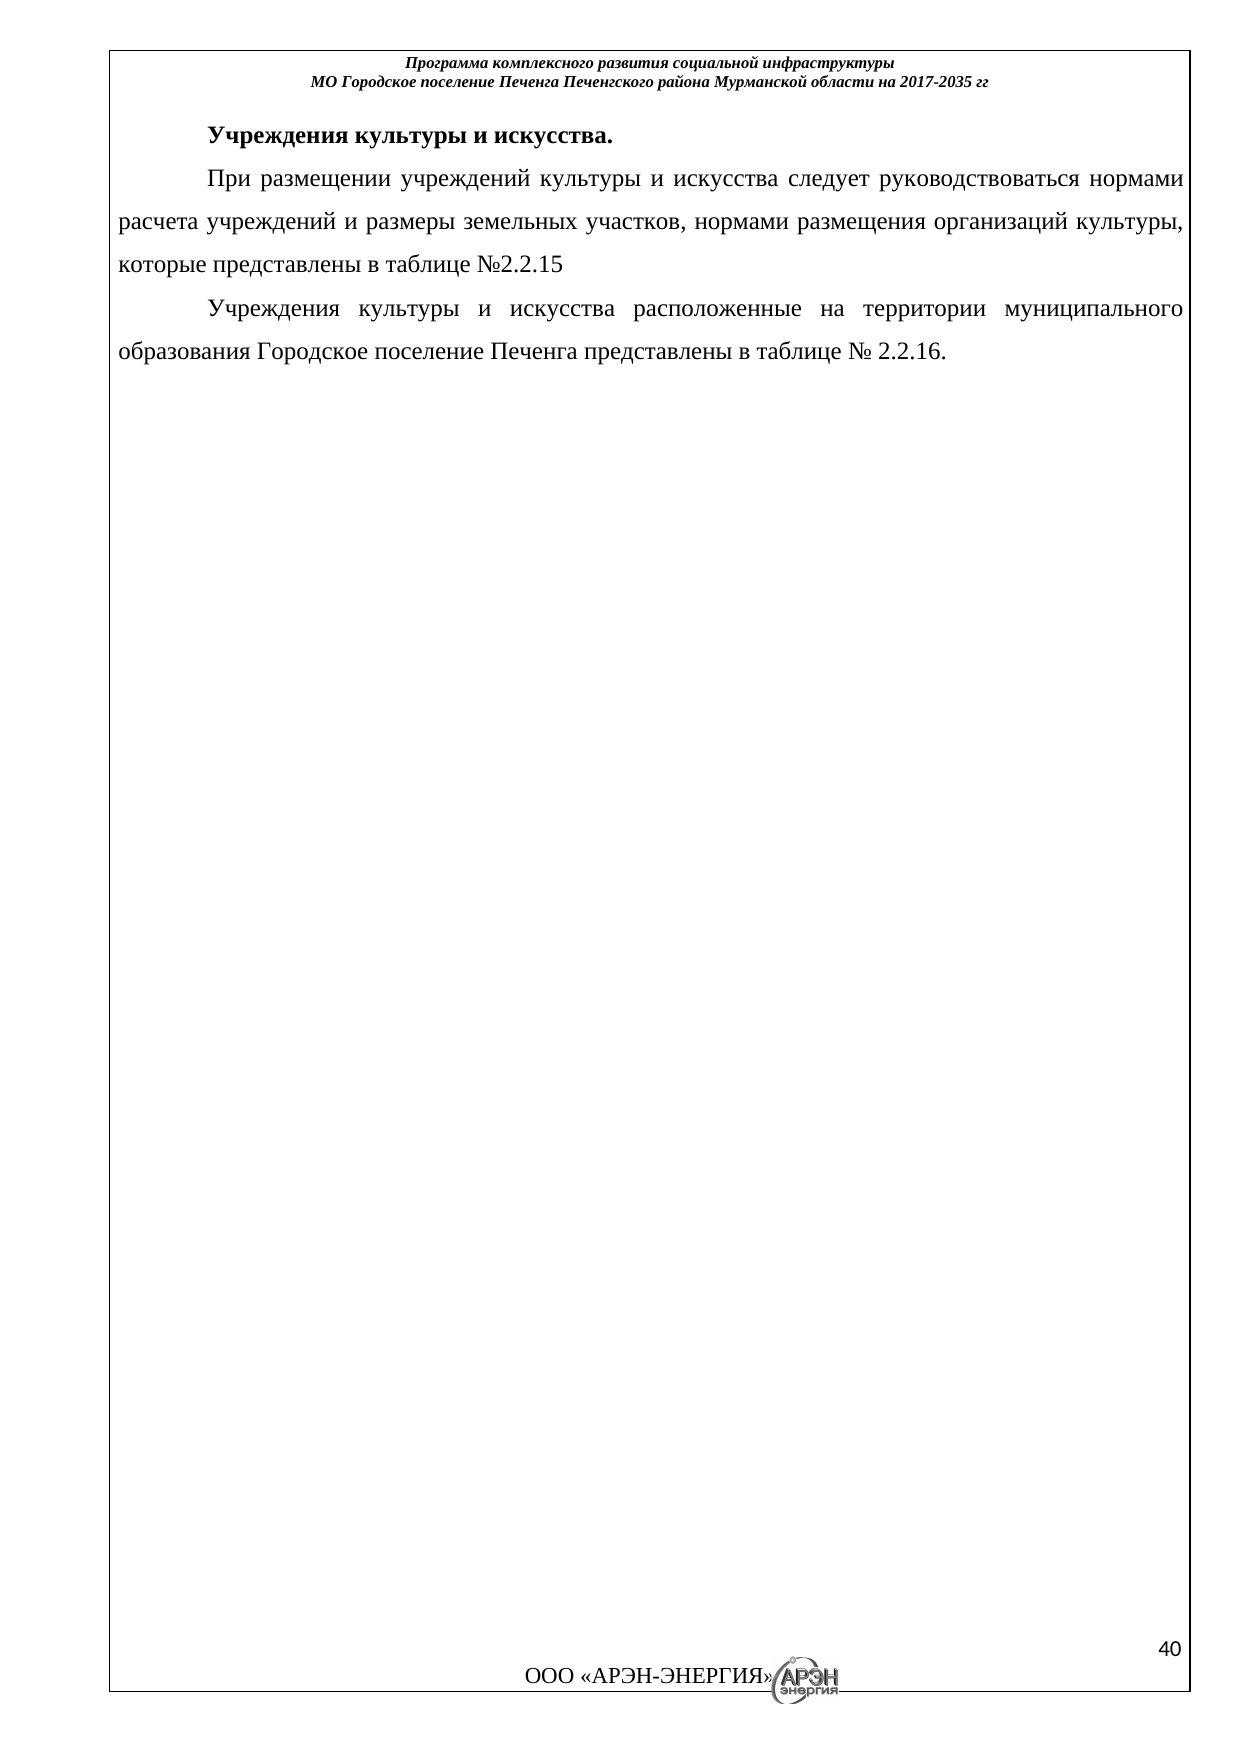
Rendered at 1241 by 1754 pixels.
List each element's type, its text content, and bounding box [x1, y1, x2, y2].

text При размещении учреждений культуры и искусства следует руководствоваться нормами расчета учреждений и размеры земельных участков, нормами размещения организаций культуры, которые представлены в таблице №2.2.15 [118, 163, 1184, 278]
text Учреждения культуры и искусства. [118, 120, 1184, 149]
text Учреждения культуры и искусства расположенные на территории муниципального образования Городское поселение Печенга представлены в таблице № 2.2.16. [118, 293, 1184, 364]
picture [771, 1656, 839, 1704]
